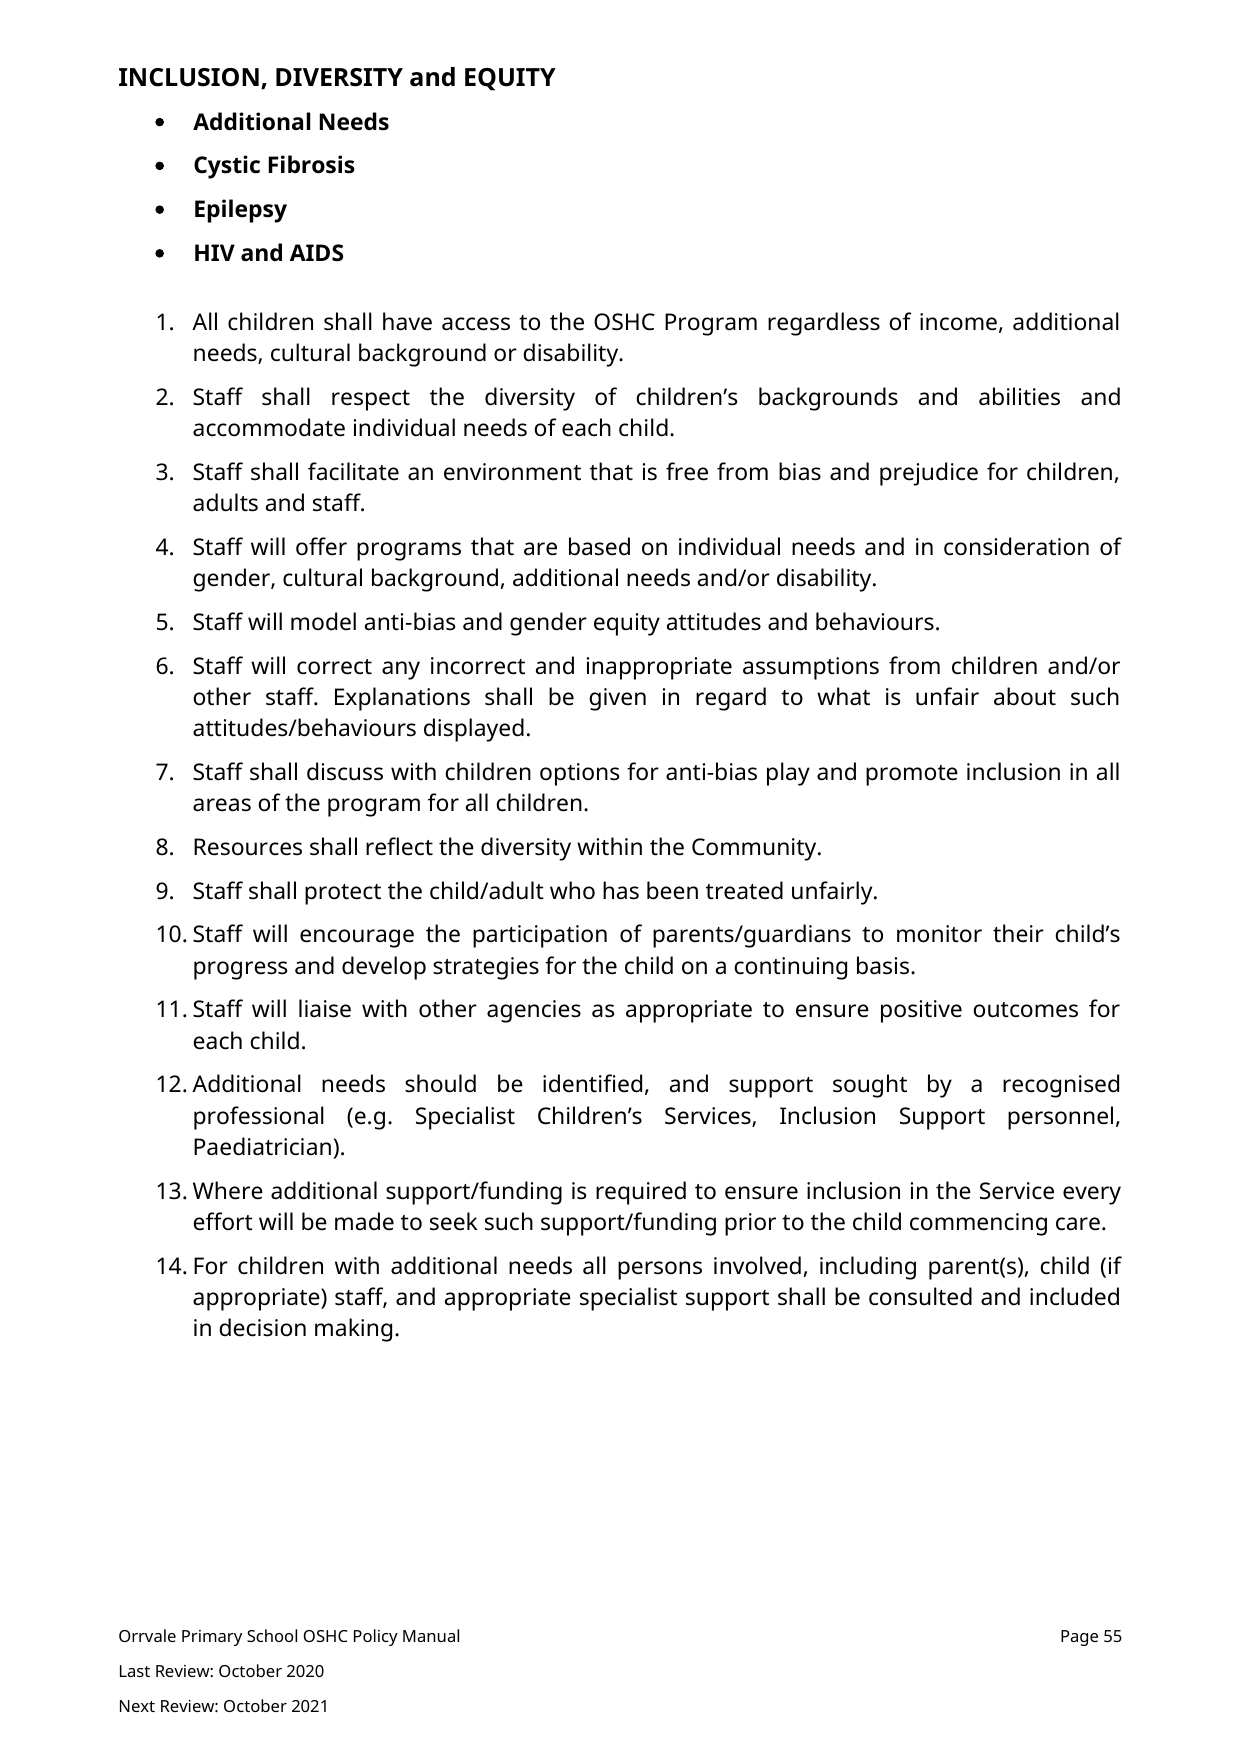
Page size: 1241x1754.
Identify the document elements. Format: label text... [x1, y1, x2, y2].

list Staff shall facilitate an environment that is free from bias and prejudice for children, adults and staff. [155, 456, 1122, 518]
list Resources shall reflect the diversity within the Community. [155, 831, 1122, 862]
list Additional Needs [156, 106, 1122, 137]
list Staff shall discuss with children options for anti-bias play and promote inclusion in all areas of the program for all children. [155, 756, 1122, 818]
subtitle INCLUSION, DIVERSITY and EQUITY [118, 59, 1122, 93]
list Staff shall respect the diversity of children’s backgrounds and abilities and accommodate individual needs of each child. [155, 381, 1122, 443]
list All children shall have access to the OSHC Program regardless of income, additional needs, cultural background or disability. [155, 306, 1122, 368]
list Staff will liaise with other agencies as appropriate to ensure positive outcomes for each child. [155, 993, 1122, 1056]
list Epilepsy [156, 193, 1122, 224]
list HIV and AIDS [156, 237, 1122, 268]
list For children with additional needs all persons involved, including parent(s), child (if appropriate) staff, and appropriate specialist support shall be consulted and included in decision making. [155, 1250, 1122, 1343]
list Staff will offer programs that are based on individual needs and in consideration of gender, cultural background, additional needs and/or disability. [155, 531, 1122, 593]
list Cystic Fibrosis [156, 149, 1122, 181]
list Staff shall protect the child/adult who has been treated unfairly. [155, 875, 1122, 906]
list Staff will model anti-bias and gender equity attitudes and behaviours. [155, 606, 1122, 637]
list Additional needs should be identified, and support sought by a recognised professional (e.g. Specialist Children’s Services, Inclusion Support personnel, Paediatrician). [155, 1068, 1122, 1162]
list Staff will correct any incorrect and inappropriate assumptions from children and/or other staff. Explanations shall be given in regard to what is unfair about such attitudes/behaviours displayed. [155, 650, 1122, 743]
list Where additional support/funding is required to ensure inclusion in the Service every effort will be made to seek such support/funding prior to the child commencing care. [155, 1175, 1122, 1237]
list Staff will encourage the participation of parents/guardians to monitor their child’s progress and develop strategies for the child on a continuing basis. [155, 918, 1122, 981]
